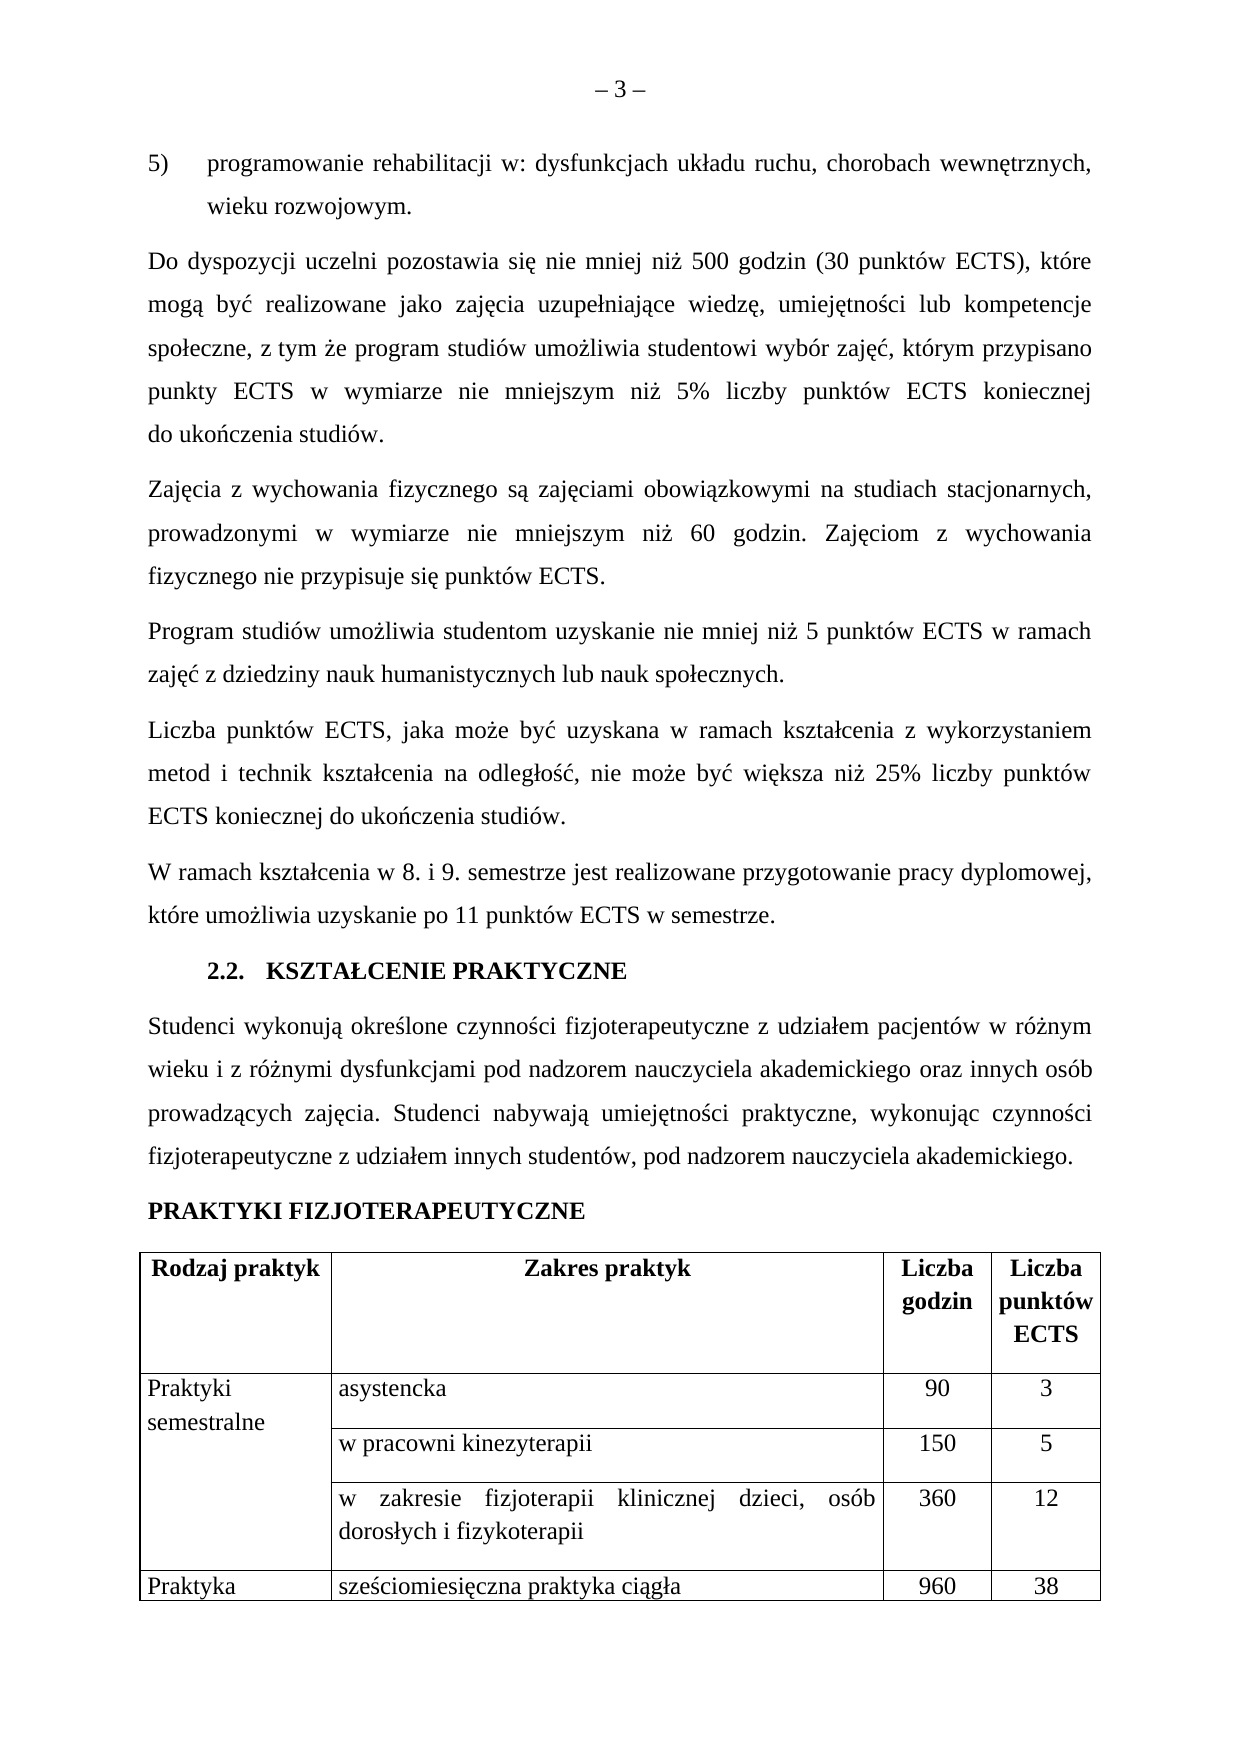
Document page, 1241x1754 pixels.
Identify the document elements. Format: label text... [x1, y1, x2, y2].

table_cell 150 [884, 1429, 991, 1482]
table_header Liczba punktów ECTS [992, 1253, 1100, 1372]
table_header Liczba godzin [884, 1253, 991, 1372]
table_cell Praktyka zawodowa [141, 1571, 331, 1600]
table_header Rodzaj praktyk [141, 1253, 331, 1372]
text Zajęcia z wychowania fizycznego są zajęciami obowiązkowymi na studiach stacjonarnych, prowadzonymi w wymiarze nie mniejszym niż 60 godzin. Zajęciom z wychowania fizycznego nie przypisuje się punktów ECTS. [148, 474, 1093, 589]
table_cell 5 [992, 1429, 1100, 1482]
text W ramach kształcenia w 8. i 9. semestrze jest realizowane przygotowanie pracy dyplomowej, które umożliwia uzyskanie po 11 punktów ECTS w semestrze. [148, 857, 1093, 929]
table_cell w pracowni kinezyterapii [332, 1429, 883, 1482]
text 2.2. KSZTAŁCENIE PRAKTYCZNE [207, 956, 1093, 984]
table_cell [332, 1571, 883, 1600]
text Do dyspozycji uczelni pozostawia się nie mniej niż 500 godzin (30 punktów ECTS), które mogą być realizowane jako zajęcia uzupełniające wiedzę, umiejętności lub kompetencje społeczne, z tym że program studiów umożliwia studentowi wybór zajęć, którym przypisano punkty ECTS w wymiarze nie mniejszym niż 5% liczby punktów ECTS koniecznej do ukończenia studiów. [148, 246, 1093, 448]
table_cell w zakresie fizjoterapii klinicznej dzieci, osób dorosłych i fizykoterapii [332, 1483, 883, 1570]
list programowanie rehabilitacji w: dysfunkcjach układu ruchu, chorobach wewnętrznych, wieku rozwojowym. [148, 148, 1093, 219]
text Studenci wykonują określone czynności fizjoterapeutyczne z udziałem pacjentów w różnym wieku i z różnymi dysfunkcjami pod nadzorem nauczyciela akademickiego oraz innych osób prowadzących zajęcia. Studenci nabywają umiejętności praktyczne, wykonując czynności fizjoterapeutyczne z udziałem innych studentów, pod nadzorem nauczyciela akademickiego. [148, 1011, 1093, 1169]
table_cell 3 [992, 1374, 1100, 1427]
table_cell asystencka [332, 1374, 883, 1427]
table_header Zakres praktyk [332, 1253, 883, 1372]
table_cell 360 [884, 1483, 991, 1570]
table_cell 12 [992, 1483, 1100, 1570]
table_cell 960 [884, 1571, 991, 1600]
table_cell 38 [992, 1571, 1100, 1600]
text Liczba punktów ECTS, jaka może być uzyskana w ramach kształcenia z wykorzystaniem metod i technik kształcenia na odległość, nie może być większa niż 25% liczby punktów ECTS koniecznej do ukończenia studiów. [148, 715, 1093, 830]
table_cell 90 [884, 1374, 991, 1427]
text PRAKTYKI FIZJOTERAPEUTYCZNE [148, 1196, 1093, 1225]
text Program studiów umożliwia studentom uzyskanie nie mniej niż 5 punktów ECTS w ramach zajęć z dziedziny nauk humanistycznych lub nauk społecznych. [148, 616, 1093, 688]
table_cell Praktyki semestralne [141, 1374, 331, 1570]
